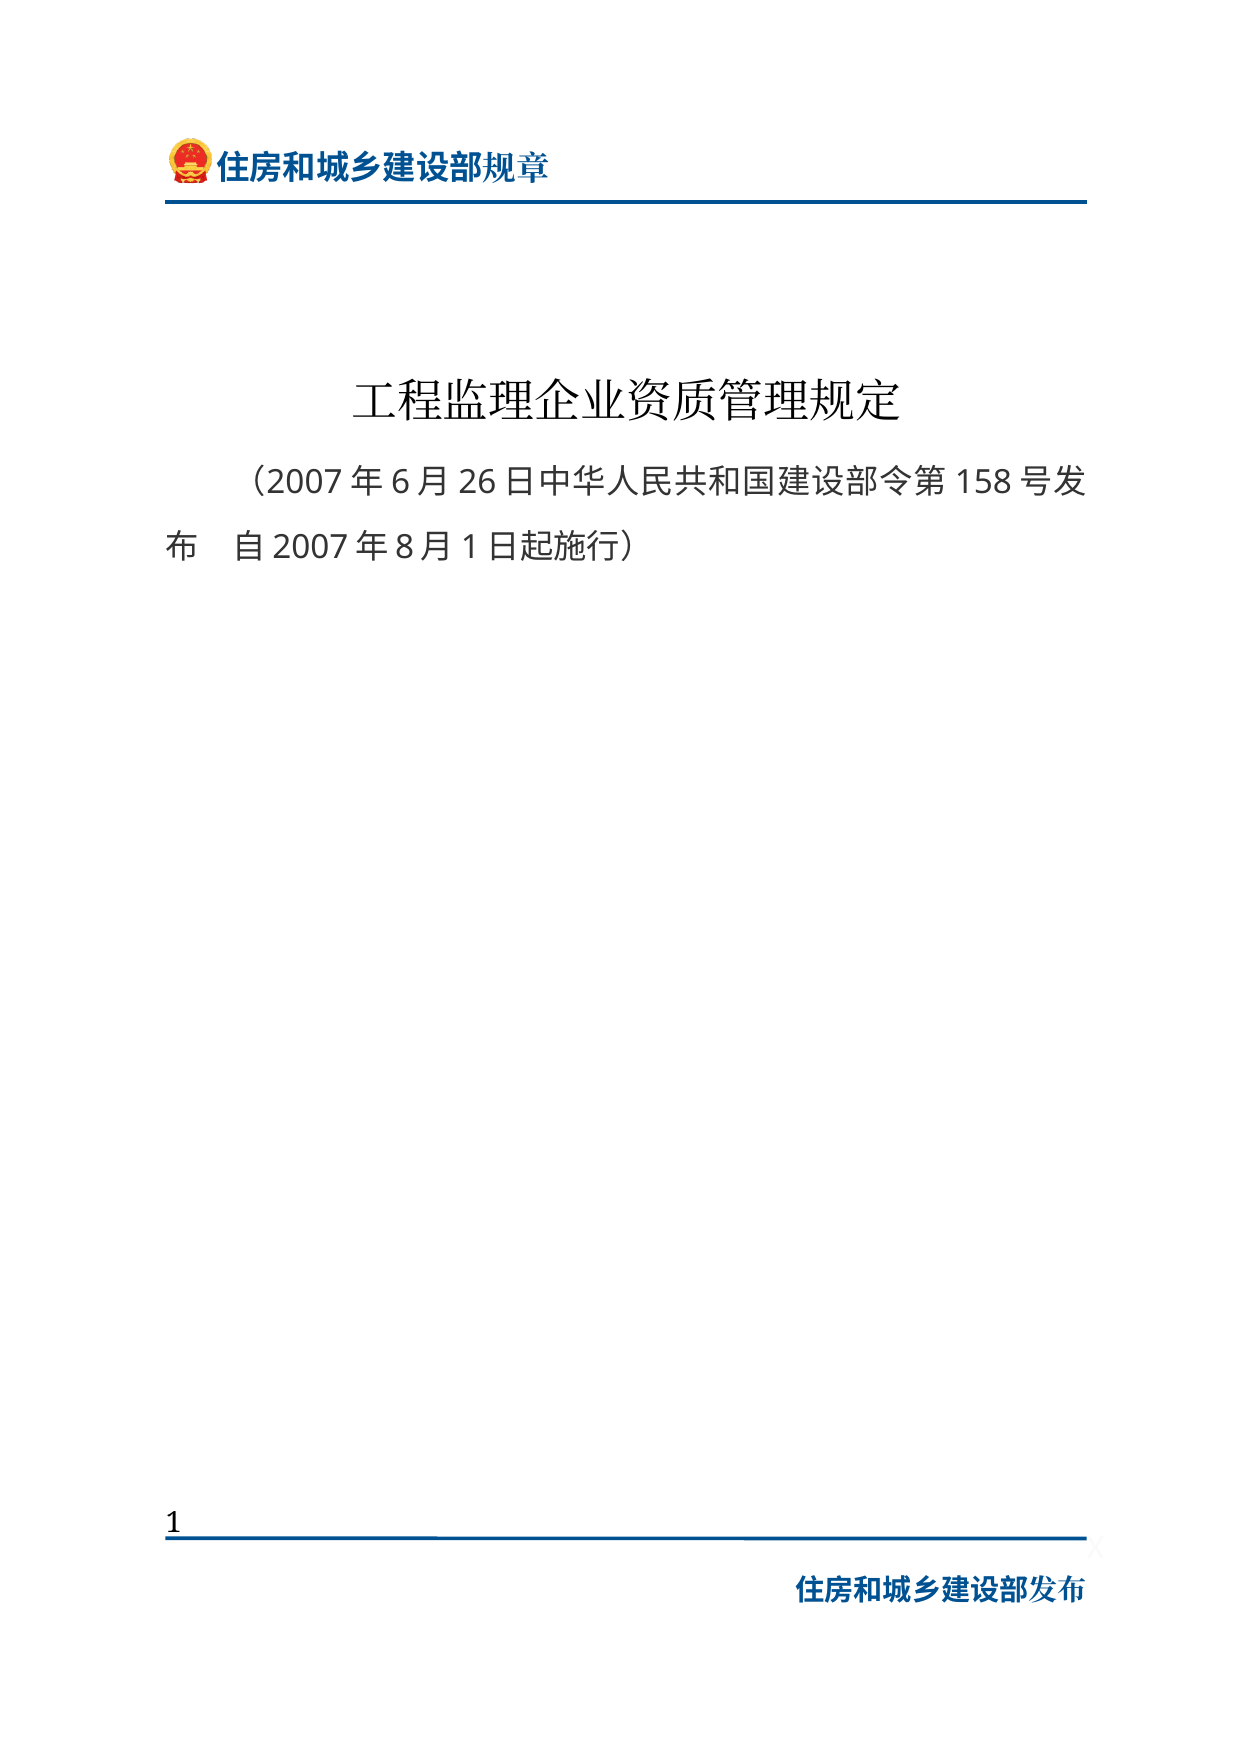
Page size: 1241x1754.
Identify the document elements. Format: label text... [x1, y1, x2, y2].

text （2007年6月26日中华人民共和国建设部令第158号发布 自2007年8月1日起施行） [165, 446, 1087, 576]
picture [165, 136, 216, 187]
text 工程监理企业资质管理规定 [165, 349, 1087, 446]
